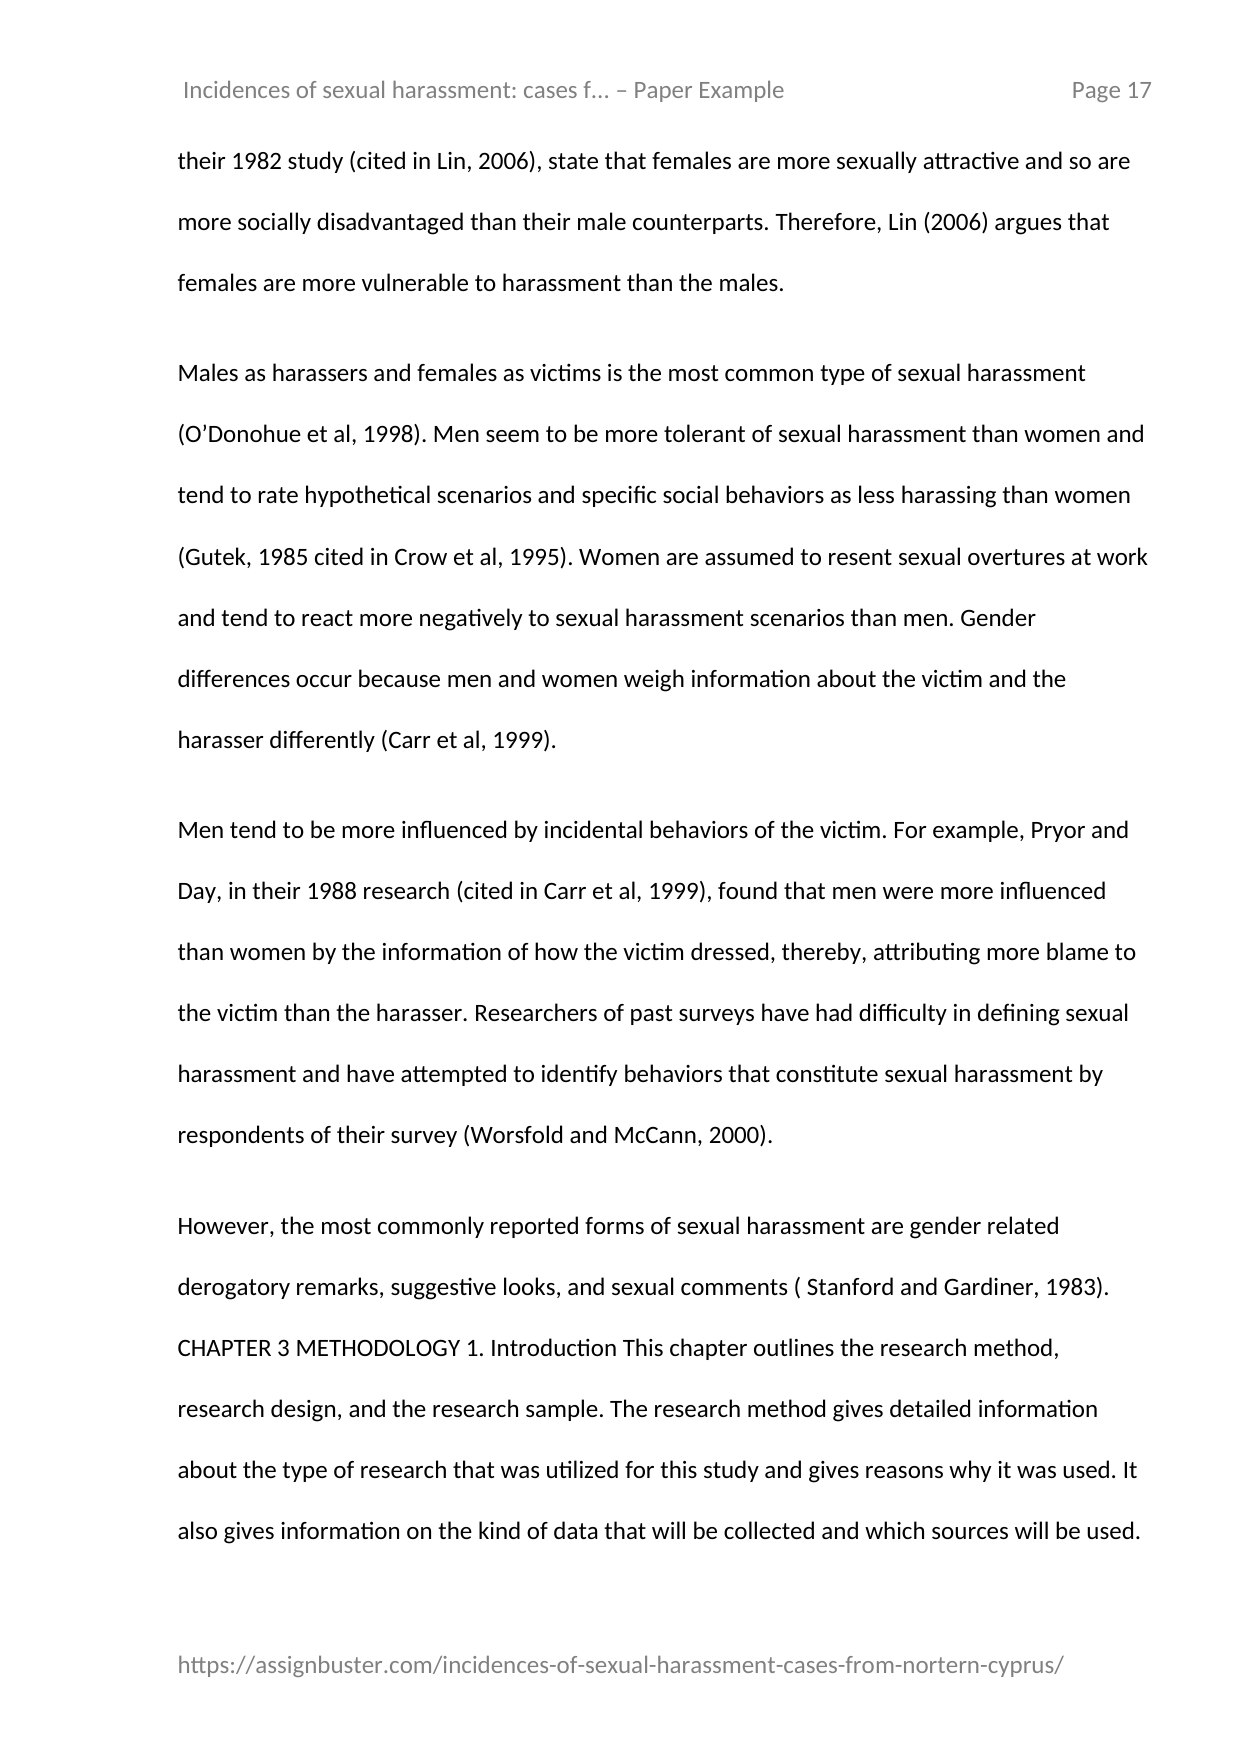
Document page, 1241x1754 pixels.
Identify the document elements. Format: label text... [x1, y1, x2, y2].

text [177, 145, 1152, 298]
text Males as harassers and females as victims is the most common type of sexual harassment (O’Donohue et al, 1998). Men seem to be more tolerant of sexual harassment than women and tend to rate hypothetical scenarios and specific social behaviors as less harassing than women (Gutek, 1985 cited in Crow et al, 1995). Women are assumed to resent sexual overtures at work and tend to react more negatively to sexual harassment scenarios than men. Gender differences occur because men and women weigh information about the victim and the harasser differently (Carr et al, 1999). [177, 358, 1152, 754]
text Men tend to be more influenced by incidental behaviors of the victim. For example, Pryor and Day, in their 1988 research (cited in Carr et al, 1999), found that men were more influenced than women by the information of how the victim dressed, thereby, attributing more blame to the victim than the harasser. Researchers of past surveys have had difficulty in defining sexual harassment and have attempted to identify behaviors that constitute sexual harassment by respondents of their survey (Worsfold and McCann, 2000). [177, 814, 1152, 1150]
text However, the most commonly reported forms of sexual harassment are gender related derogatory remarks, suggestive looks, and sexual comments ( Stanford and Gardiner, 1983). CHAPTER 3 METHODOLOGY 1. Introduction This chapter outlines the research method, research design, and the research sample. The research method gives detailed information about the type of research that was utilized for this study and gives reasons why it was used. It also gives information on the kind of data that will be collected and which sources will be used. [177, 1210, 1152, 1546]
